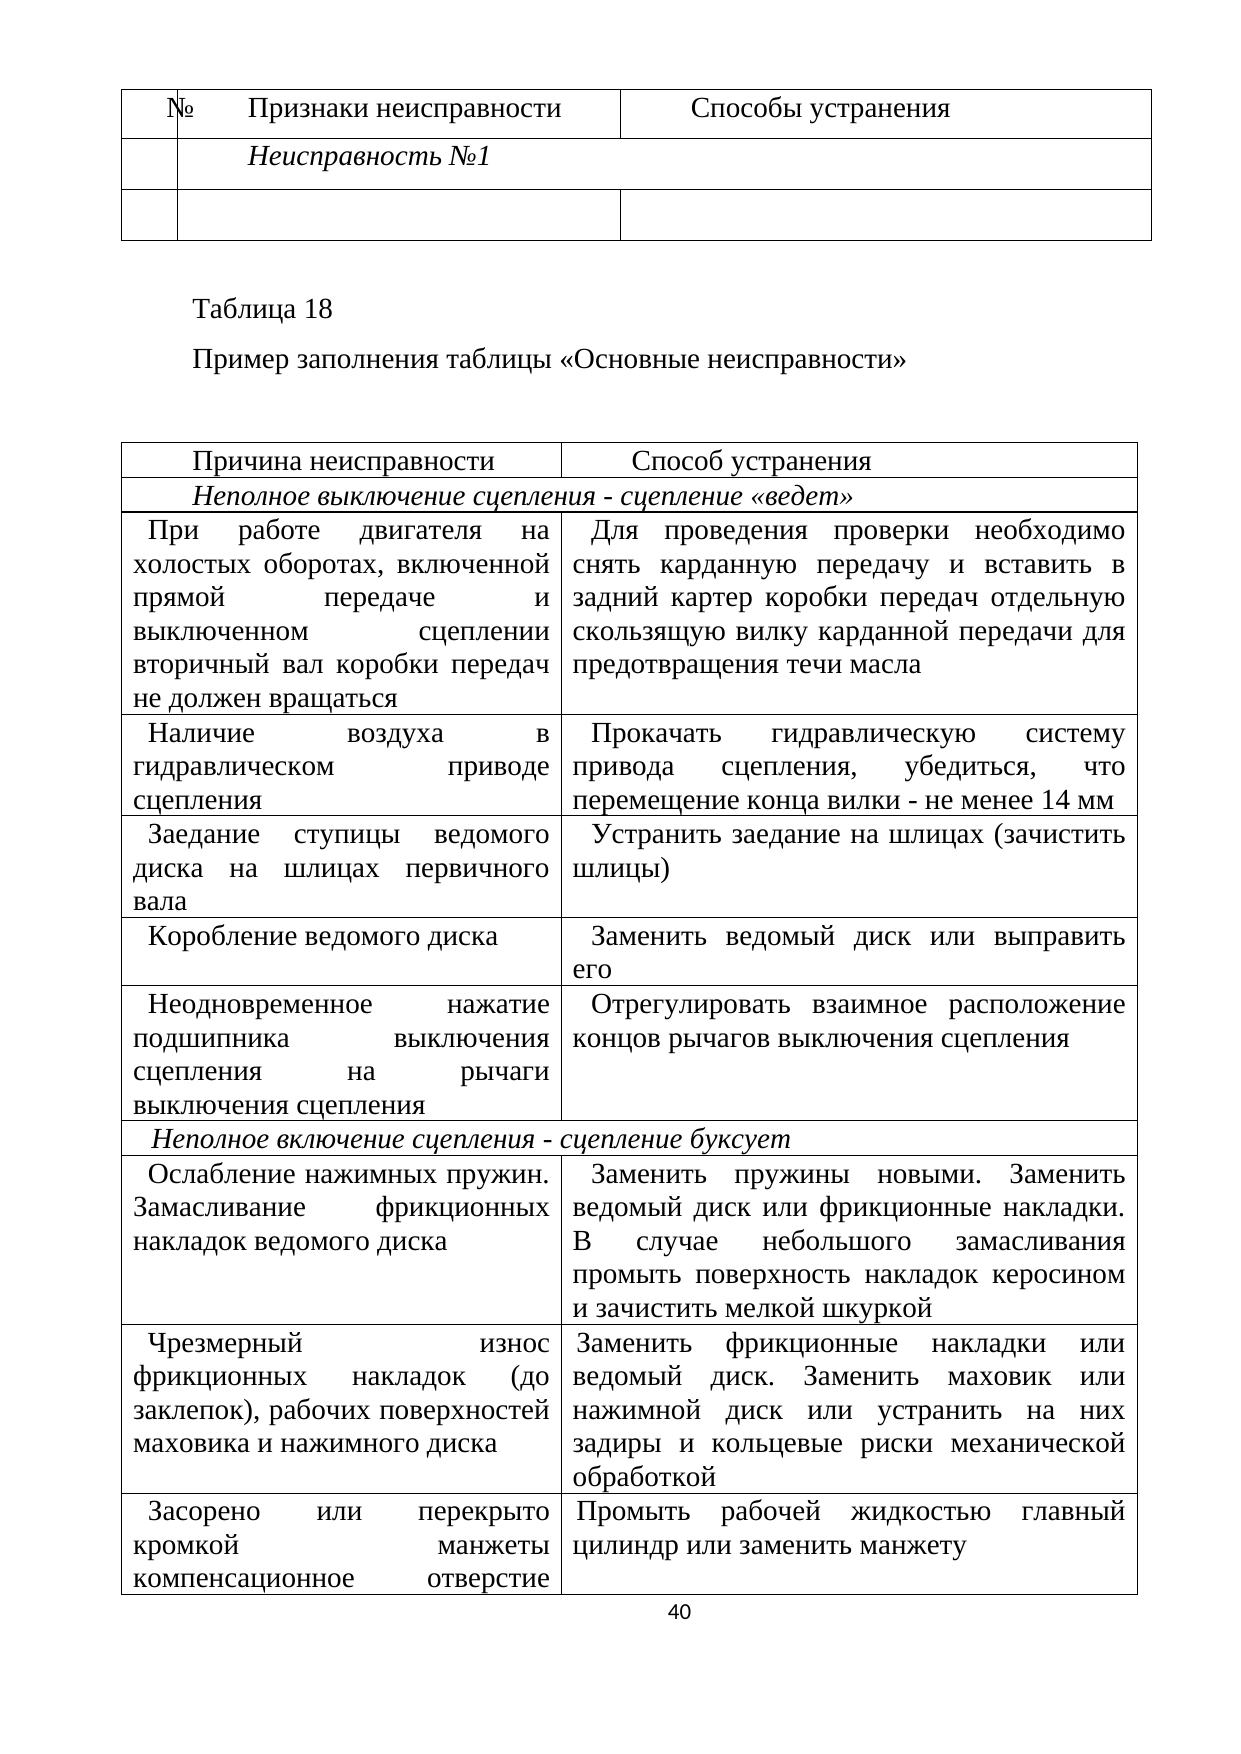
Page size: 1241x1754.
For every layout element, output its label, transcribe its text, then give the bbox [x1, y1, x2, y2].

text Таблица 18 [133, 291, 1152, 325]
table_header Способ устранения [562, 443, 1137, 477]
text Пример заполнения таблицы «Основные неисправности» [133, 342, 1152, 375]
table_header Признаки неисправности [178, 90, 620, 137]
table_cell [621, 190, 1151, 240]
table_cell Заменить пружины новыми. Заменить ведомый диск или фрикционные накладки. В случае небольшого замасливания промыть поверхность накладок керосином и зачистить мелкой шкуркой [562, 1156, 1137, 1324]
table_cell Заменить ведомый диск или выправить его [562, 918, 1137, 985]
table_cell [178, 190, 620, 240]
table_cell Неисправность №1 [178, 139, 1151, 189]
table_cell Неполное выключение сцепления - сцепление «ведет» [122, 478, 1137, 511]
table_cell Неодновременное нажатие подшипника выключения сцепления на рычаги выключения сцепления [122, 986, 561, 1120]
table_cell [122, 139, 177, 189]
table_cell Наличие воздуха в гидравлическом приводе сцепления [122, 715, 561, 815]
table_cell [122, 1494, 561, 1594]
table_cell Отрегулировать взаимное расположение концов рычагов выключения сцепления [562, 986, 1137, 1120]
table_cell Ослабление нажимных пружин. Замасливание фрикционных накладок ведомого диска [122, 1156, 561, 1324]
table_cell Заменить фрикционные накладки или ведомый диск. Заменить маховик или нажимной диск или устранить на них задиры и кольцевые риски механической обработкой [562, 1325, 1137, 1492]
table_cell Устранить заедание на шлицах (зачистить шлицы) [562, 816, 1137, 917]
table_cell Заедание ступицы ведомого диска на шлицах первичного вала [122, 816, 561, 917]
table_header Причина неисправности [122, 443, 561, 477]
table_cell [562, 1494, 1137, 1594]
table_cell Коробление ведомого диска [122, 918, 561, 985]
table_cell [122, 190, 177, 240]
table_cell При работе двигателя на холостых оборотах, включенной прямой передаче и выключенном сцеплении вторичный вал коробки передач не должен вращаться [122, 513, 561, 714]
table_header Способы устранения [621, 90, 1151, 137]
table_cell Для проведения проверки необходимо снять карданную передачу и вставить в задний картер коробки передач отдельную скользящую вилку карданной передачи для предотвращения течи масла [562, 513, 1137, 714]
table_cell Неполное включение сцепления - сцепление буксует [122, 1121, 1137, 1155]
table_cell Чрезмерный износ фрикционных накладок (до заклепок), рабочих поверхностей маховика и нажимного диска [122, 1325, 561, 1492]
table_header № [122, 90, 177, 137]
table_cell Прокачать гидравлическую систему привода сцепления, убедиться, что перемещение конца вилки - не менее 14 мм [562, 715, 1137, 815]
